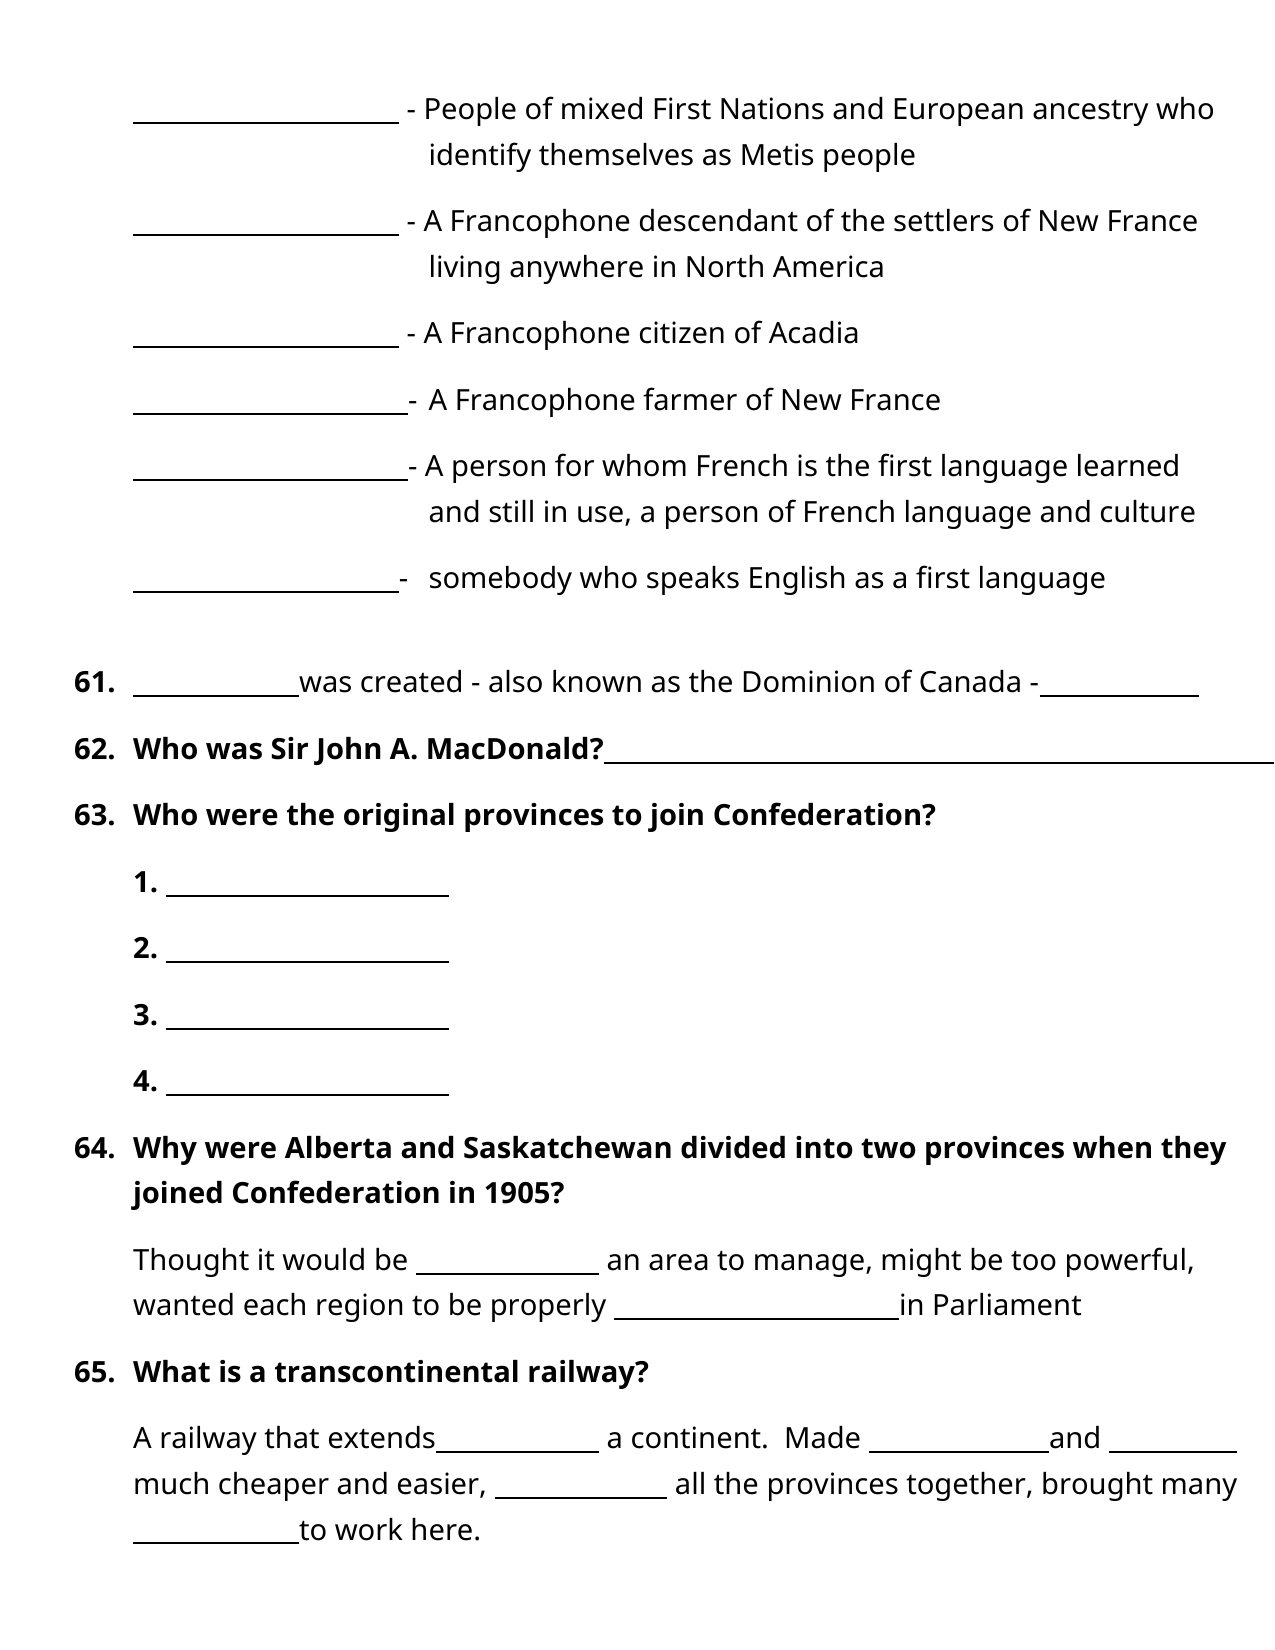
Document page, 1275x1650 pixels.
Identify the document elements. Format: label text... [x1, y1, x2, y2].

text Thought it would be an area to manage, might be too powerful, wanted each region to be properly in Parliament [133, 1239, 1240, 1324]
text - A Francophone descendant of the settlers of New France living anywhere in North America [133, 201, 1240, 286]
text 62. Who was Sir John A. MacDonald? [74, 728, 1240, 768]
text - A Francophone farmer of New France [133, 379, 1240, 419]
text - A person for whom French is the first language learned and still in use, a person of French language and culture [133, 446, 1240, 531]
text 2. [133, 928, 1240, 967]
text - A Francophone citizen of Acadia [133, 313, 1240, 352]
text 61. was created - also known as the Dominion of Canada - [74, 662, 1240, 701]
text A railway that extends a continent. Made and much cheaper and easier, all the provinces together, brought many to work here. [133, 1418, 1240, 1548]
text 64. Why were Alberta and Saskatchewan divided into two provinces when they joined Confederation in 1905? [74, 1127, 1240, 1212]
text 3. [133, 994, 1240, 1034]
text - People of mixed First Nations and European ancestry who identify themselves as Metis people [133, 89, 1240, 174]
text 65. What is a transcontinental railway? [74, 1351, 1240, 1391]
text 1. [133, 861, 1240, 901]
text 4. [133, 1061, 1240, 1100]
text - somebody who speaks English as a first language [133, 558, 1240, 597]
text 63. Who were the original provinces to join Confederation? [74, 795, 1240, 834]
